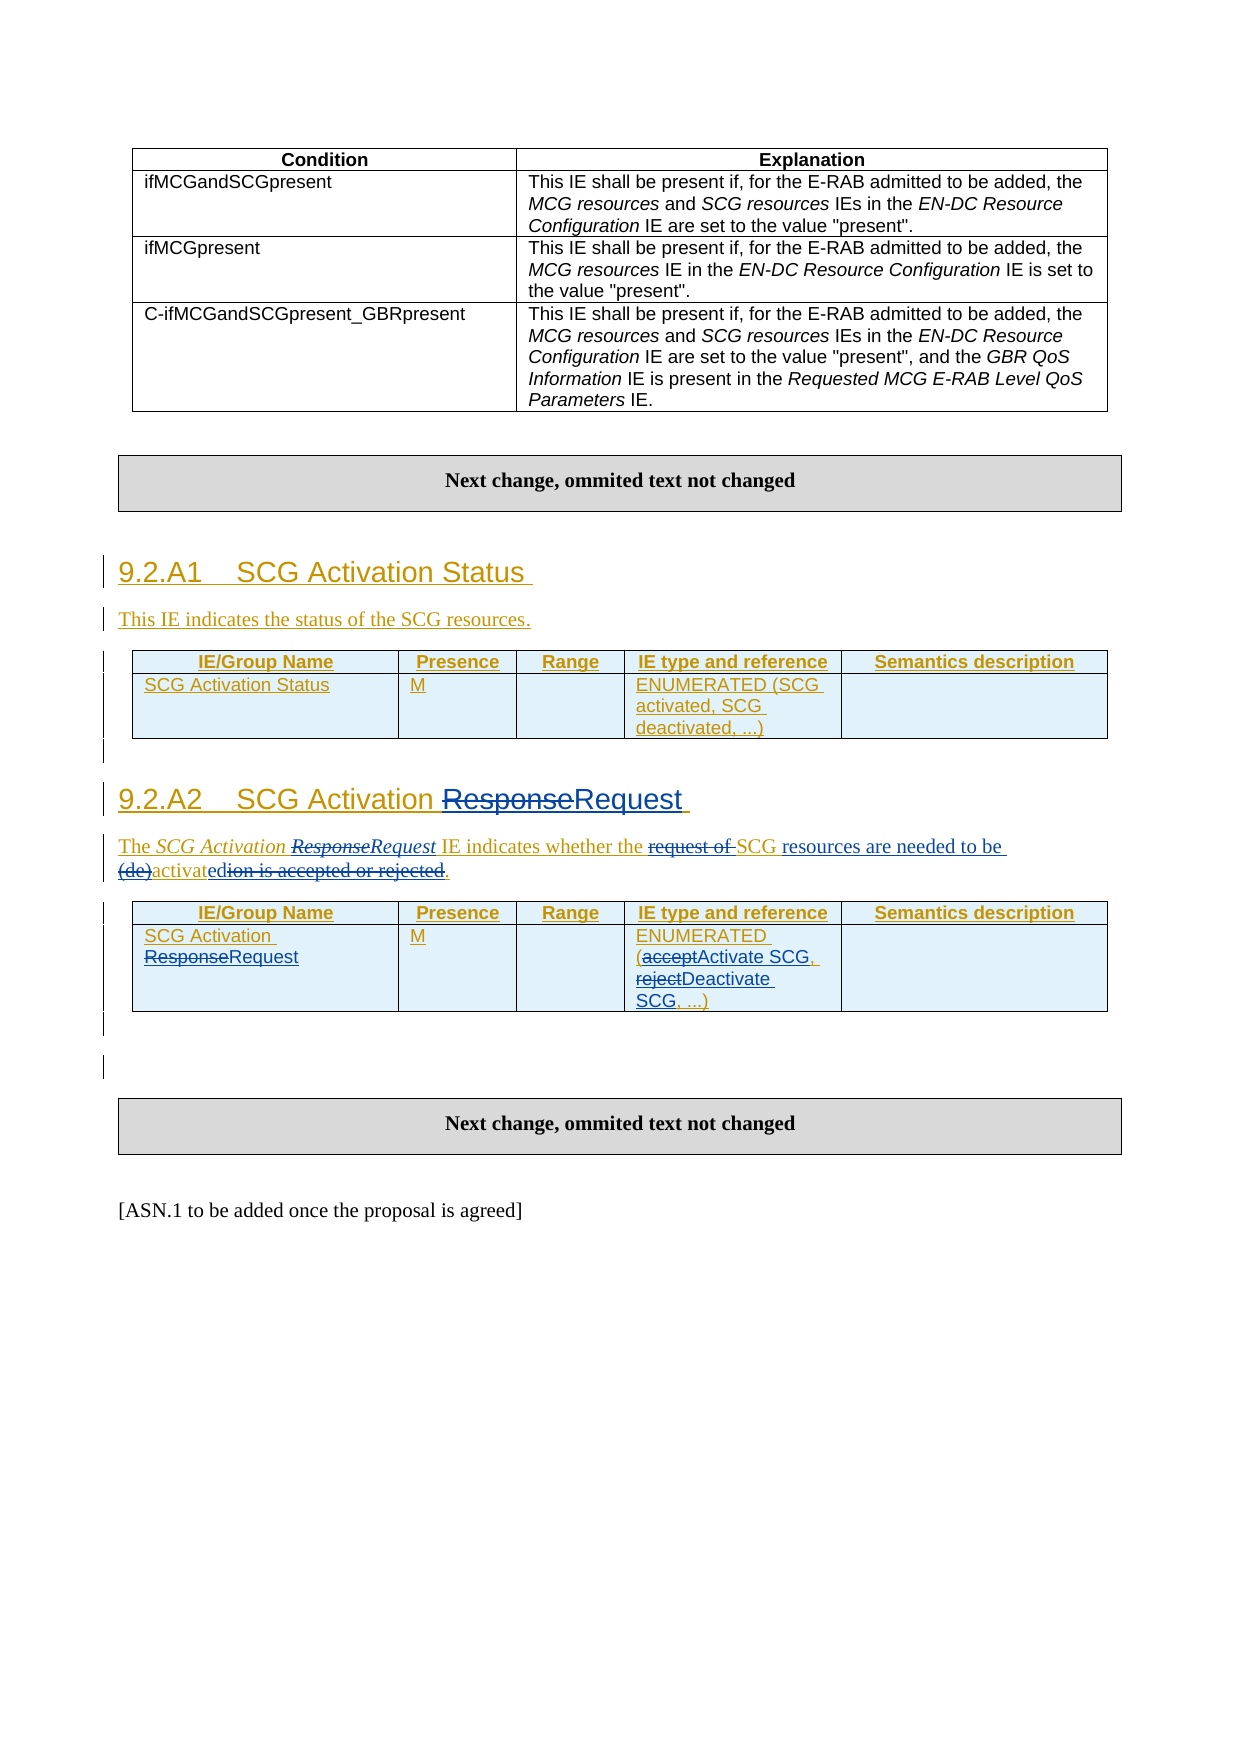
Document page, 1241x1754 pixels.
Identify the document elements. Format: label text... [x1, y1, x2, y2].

text [ASN.1 to be added once the proposal is agreed] [118, 1198, 1122, 1222]
table_header Next change, ommited text not changed [119, 456, 1121, 511]
table_cell C-ifMCGandSCGpresent_GBRpresent [133, 303, 516, 411]
table_header Condition [133, 149, 516, 170]
table_cell ifMCGandSCGpresent [133, 171, 516, 236]
table_cell This IE shall be present if, for the E-RAB admitted to be added, the MCG resources and SCG resources IEs in the EN-DC Resource Configuration IE are set to the value "present", and the GBR QoS Information IE is present in the Requested MCG E-RAB Level QoS Parameters IE. [517, 303, 1107, 411]
table_cell This IE shall be present if, for the E-RAB admitted to be added, the MCG resources and SCG resources IEs in the EN-DC Resource Configuration IE are set to the value "present". [517, 171, 1107, 236]
table_header Next change, ommited text not changed [119, 1099, 1121, 1154]
table_header Explanation [517, 149, 1107, 170]
table_cell This IE shall be present if, for the E-RAB admitted to be added, the MCG resources IE in the EN-DC Resource Configuration IE is set to the value "present". [517, 237, 1107, 302]
table_cell ifMCGpresent [133, 237, 516, 302]
